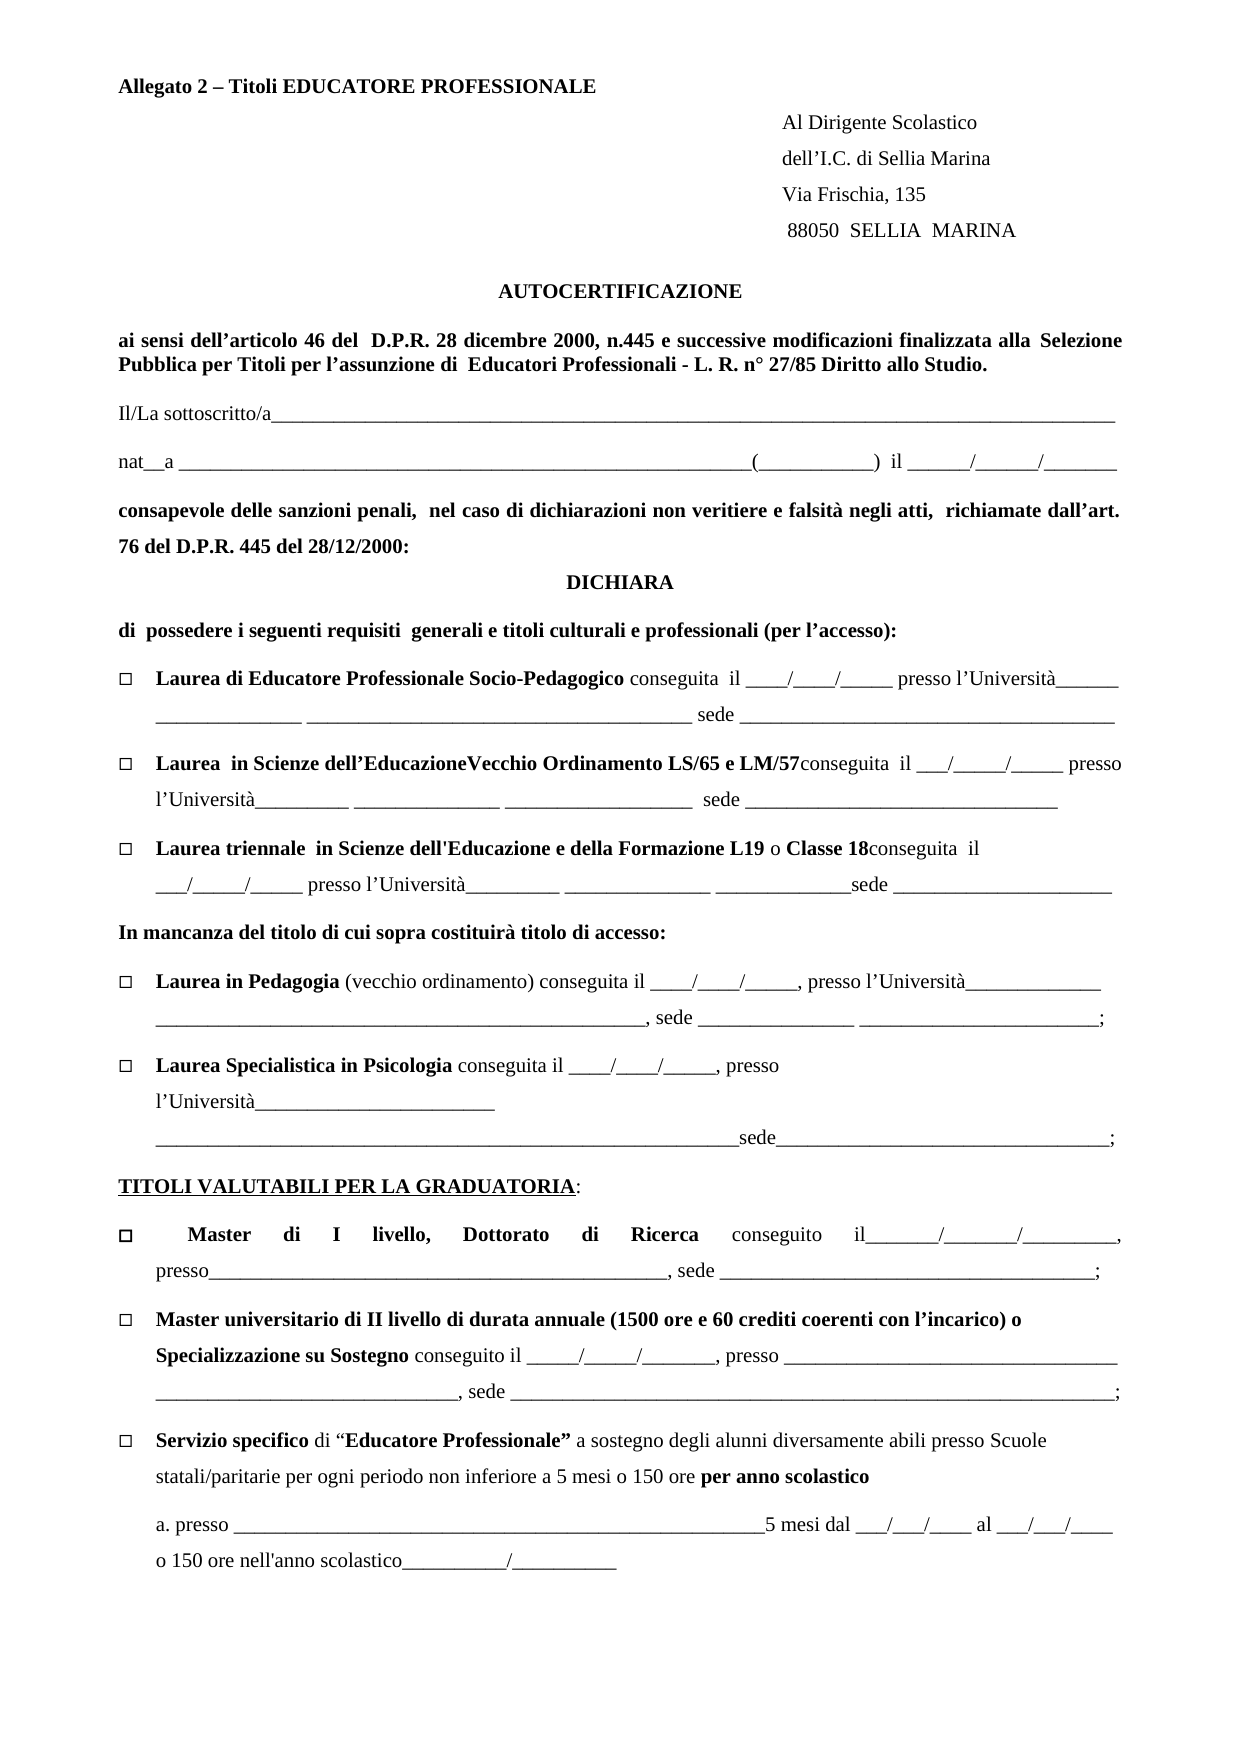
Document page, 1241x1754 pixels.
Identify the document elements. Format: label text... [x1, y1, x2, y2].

list Laurea in Pedagogia (vecchio ordinamento) conseguita il ____/____/_____, presso l’Università_____________ _______________________________________________, sede _______________ _______________________; [118, 968, 1122, 1029]
list Servizio specifico di “Educatore Professionale” a sostegno degli alunni diversamente abili presso Scuole statali/paritarie per ogni periodo non inferiore a 5 mesi o 150 ore per anno scolastico [118, 1427, 1122, 1488]
text In mancanza del titolo di cui sopra costituirà titolo di accesso: [118, 920, 1122, 944]
text nat__a _______________________________________________________(___________) il ______/______/_______ [118, 449, 1122, 473]
text di possedere i seguenti requisiti generali e titoli culturali e professionali (per l’accesso): [118, 618, 1122, 642]
text Al Dirigente Scolastico [708, 110, 1122, 134]
text AUTOCERTIFICAZIONE [118, 279, 1122, 303]
text TITOLI VALUTABILI PER LA GRADUATORIA: [118, 1174, 1122, 1198]
list Master di I livello, Dottorato di Ricerca conseguito il_______/_______/_________, presso____________________________________________, sede ____________________________________; [118, 1222, 1122, 1282]
text Via Frischia, 135 [708, 182, 1122, 206]
text DICHIARA [118, 569, 1122, 594]
text dell’I.C. di Sellia Marina [708, 146, 1122, 170]
text ai sensi dell’articolo 46 del D.P.R. 28 dicembre 2000, n.445 e successive modificazioni finalizzata alla Selezione Pubblica per Titoli per l’assunzione di Educatori Professionali - L. R. n° 27/85 Diritto allo Studio. [118, 328, 1122, 376]
text Allegato 2 – Titoli EDUCATORE PROFESSIONALE [118, 74, 1122, 98]
list Laurea in Scienze dell’EducazioneVecchio Ordinamento LS/65 e LM/57conseguita il ___/_____/_____ presso l’Università_________ ______________ __________________ sede ______________________________ [118, 751, 1122, 811]
list Laurea di Educatore Professionale Socio-Pedagogico conseguita il ____/____/_____ presso l’Università______ ______________ _____________________________________ sede ____________________________________ [118, 666, 1122, 726]
text consapevole delle sanzioni penali, nel caso di dichiarazioni non veritiere e falsità negli atti, richiamate dall’art. 76 del D.P.R. 445 del 28/12/2000: [118, 497, 1122, 558]
list Laurea triennale in Scienze dell'Educazione e della Formazione L19 o Classe 18conseguita il ___/_____/_____ presso l’Università_________ ______________ _____________sede _____________________ [118, 835, 1122, 896]
text Il/La sottoscritto/a_________________________________________________________________________________ [118, 401, 1122, 425]
text 88050 SELLIA MARINA [782, 218, 1122, 242]
list Master universitario di II livello di durata annuale (1500 ore e 60 crediti coerenti con l’incarico) o Specializzazione su Sostegno conseguito il _____/_____/_______, presso ________________________________ _____________________________, sede __________________________________________________________; [118, 1307, 1122, 1403]
list Laurea Specialistica in Psicologia conseguita il ____/____/_____, presso l’Università_______________________ ________________________________________________________sede________________________________; [118, 1053, 1122, 1149]
